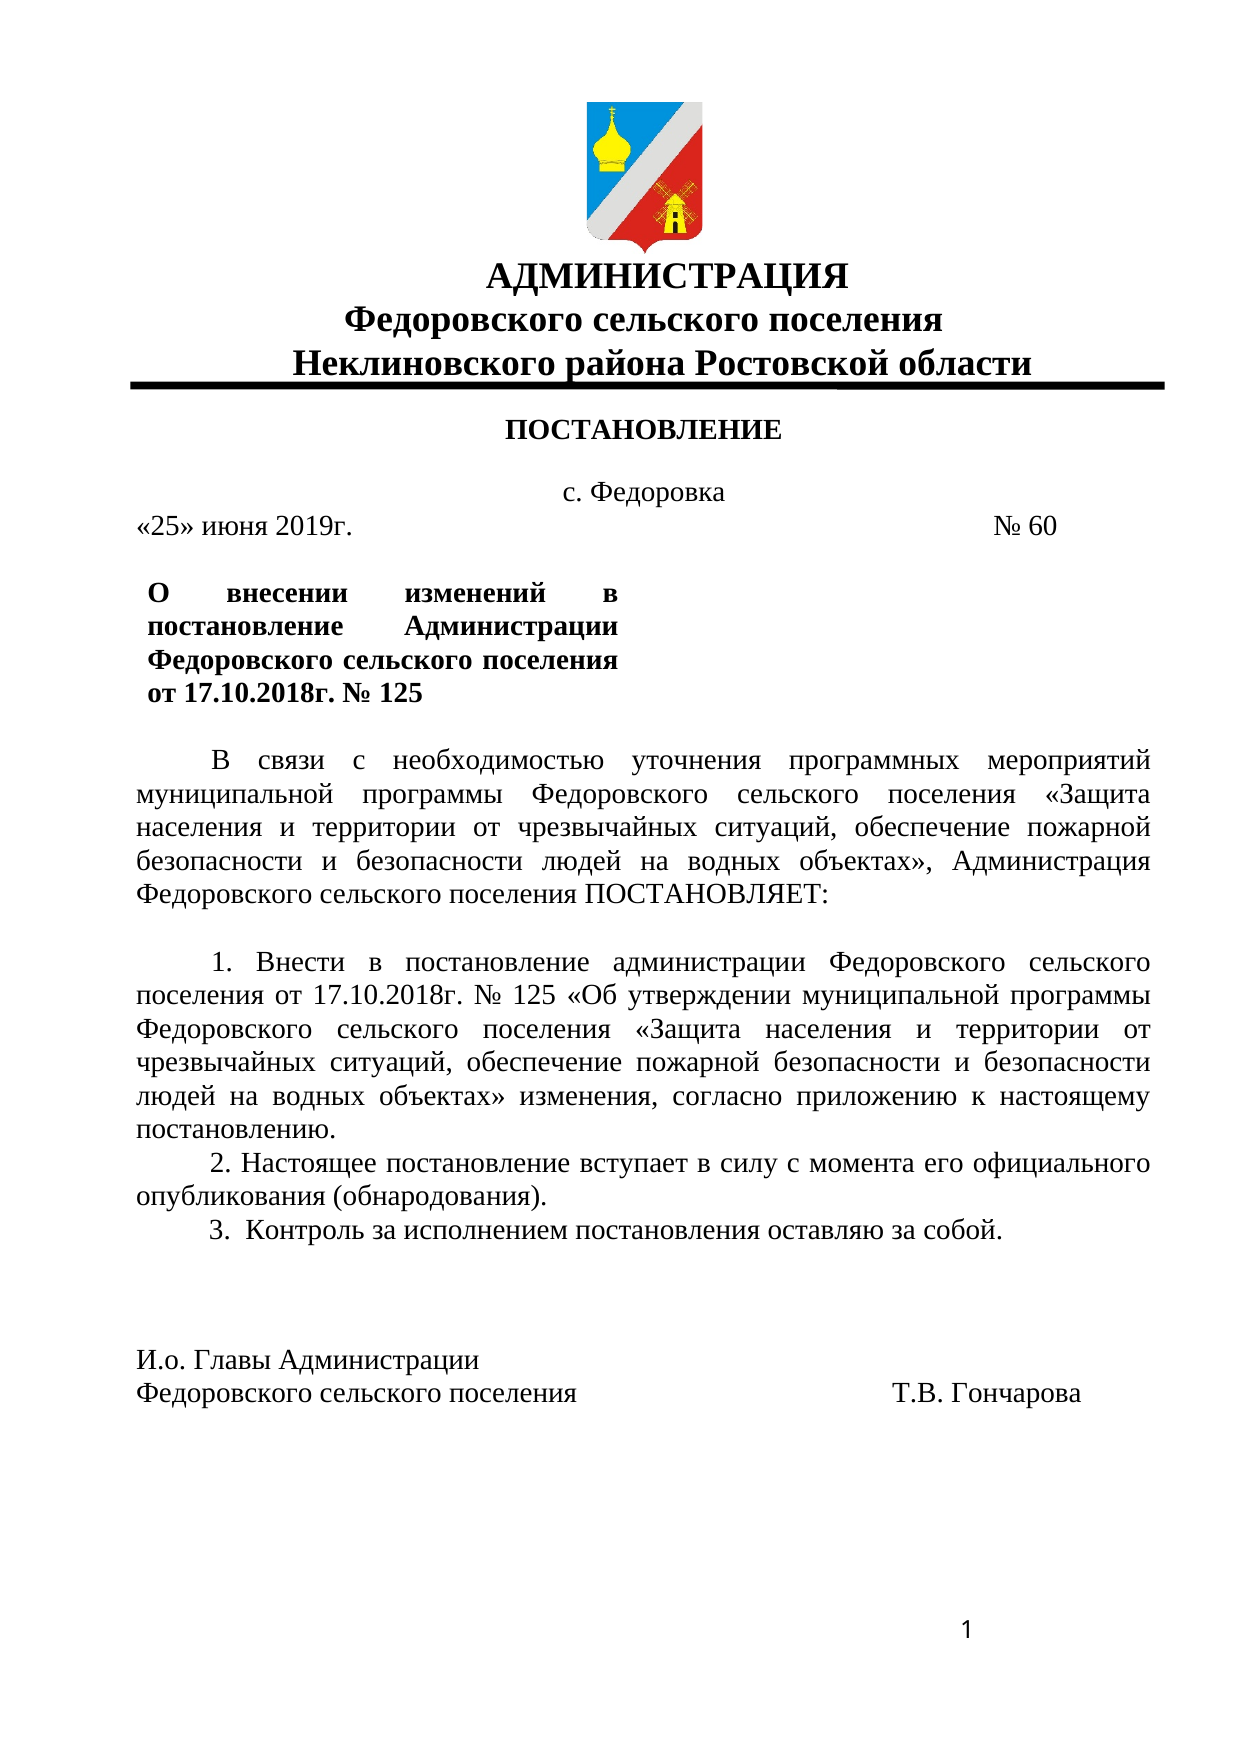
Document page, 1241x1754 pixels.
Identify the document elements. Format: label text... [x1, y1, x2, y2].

table_header О внесении изменений в постановление Администрации Федоровского сельского поселения от 17.10.2018г. № 125 [136, 541, 630, 742]
text Федоровского сельского поселения [136, 297, 1152, 340]
text Федоровского сельского поселения Т.В. Гончарова [136, 1376, 1152, 1409]
text 3. Контроль за исполнением постановления оставляю за собой. [136, 1212, 1152, 1246]
text Неклиновского района Ростовской области [136, 340, 1152, 381]
picture [586, 102, 703, 254]
text В связи с необходимостью уточнения программных мероприятий муниципальной программы Федоровского сельского поселения «Защита населения и территории от чрезвычайных ситуаций, обеспечение пожарной безопасности и безопасности людей на водных объектах», Администрация Федоровского сельского поселения ПОСТАНОВЛЯЕТ: [136, 742, 1152, 910]
text АДМИНИСТРАЦИЯ [136, 254, 1152, 297]
text 1. Внести в постановление администрации Федоровского сельского поселения от 17.10.2018г. № 125 «Об утверждении муниципальной программы Федоровского сельского поселения «Защита населения и территории от чрезвычайных ситуаций, обеспечение пожарной безопасности и безопасности людей на водных объектах» изменения, согласно приложению к настоящему постановлению. [136, 944, 1152, 1145]
text с. Федоровка [136, 474, 1152, 508]
text «25» июня 2019г. № 60 [136, 508, 1152, 541]
text И.о. Главы Администрации [136, 1342, 1152, 1376]
text 2. Настоящее постановление вступает в силу с момента его официального опубликования (обнародования). [136, 1145, 1152, 1212]
text ПОСТАНОВЛЕНИЕ [136, 412, 1152, 445]
